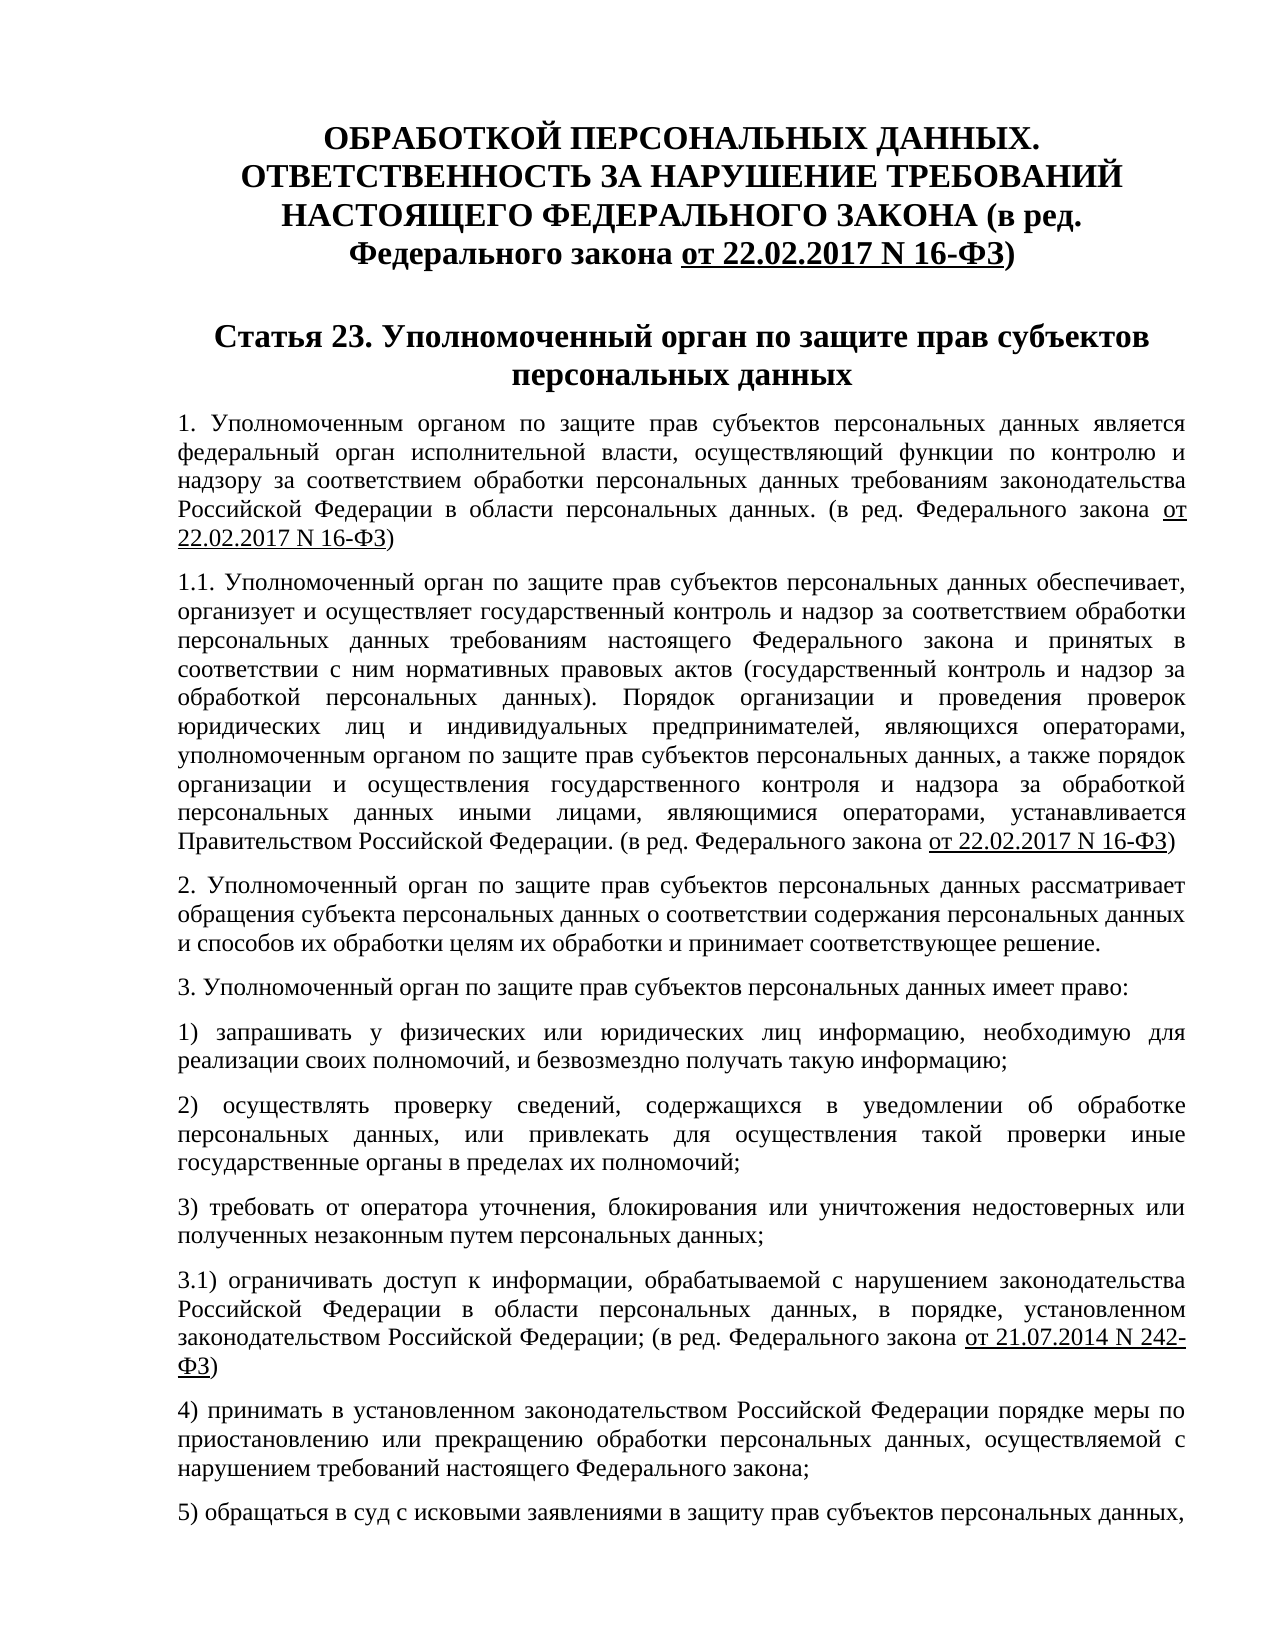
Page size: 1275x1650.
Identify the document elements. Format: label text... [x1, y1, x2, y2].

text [177, 118, 1186, 271]
text 4) принимать в установленном законодательством Российской Федерации порядке меры по приостановлению или прекращению обработки персональных данных, осуществляемой с нарушением требований настоящего Федерального закона; [177, 1396, 1186, 1482]
text 2. Уполномоченный орган по защите прав субъектов персональных данных рассматривает обращения субъекта персональных данных о соответствии содержания персональных данных и способов их обработки целям их обработки и принимает соответствующее решение. [177, 871, 1186, 957]
text 3.1) ограничивать доступ к информации, обрабатываемой с нарушением законодательства Российской Федерации в области персональных данных, в порядке, установленном законодательством Российской Федерации; (в ред. Федерального закона от 21.07.2014 N 242-ФЗ) [177, 1265, 1186, 1380]
text 2) осуществлять проверку сведений, содержащихся в уведомлении об обработке персональных данных, или привлекать для осуществления такой проверки иные государственные органы в пределах их полномочий; [177, 1090, 1186, 1176]
text Статья 23. Уполномоченный орган по защите прав субъектов персональных данных [177, 316, 1186, 392]
text 3) требовать от оператора уточнения, блокирования или уничтожения недостоверных или полученных незаконным путем персональных данных; [177, 1192, 1186, 1249]
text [177, 1497, 1186, 1526]
text 1) запрашивать у физических или юридических лиц информацию, необходимую для реализации своих полномочий, и безвозмездно получать такую информацию; [177, 1017, 1186, 1074]
text 1.1. Уполномоченный орган по защите прав субъектов персональных данных обеспечивает, организует и осуществляет государственный контроль и надзор за соответствием обработки персональных данных требованиям настоящего Федерального закона и принятых в соответствии с ним нормативных правовых актов (государственный контроль и надзор за обработкой персональных данных). Порядок организации и проведения проверок юридических лиц и индивидуальных предпринимателей, являющихся операторами, уполномоченным органом по защите прав субъектов персональных данных, а также порядок организации и осуществления государственного контроля и надзора за обработкой персональных данных иными лицами, являющимися операторами, устанавливается Правительством Российской Федерации. (в ред. Федерального закона от 22.02.2017 N 16-ФЗ) [177, 567, 1186, 855]
text 1. Уполномоченным органом по защите прав субъектов персональных данных является федеральный орган исполнительной власти, осуществляющий функции по контролю и надзору за соответствием обработки персональных данных требованиям законодательства Российской Федерации в области персональных данных. (в ред. Федерального закона от 22.02.2017 N 16-ФЗ) [177, 408, 1186, 552]
text 3. Уполномоченный орган по защите прав субъектов персональных данных имеет право: [177, 972, 1186, 1001]
